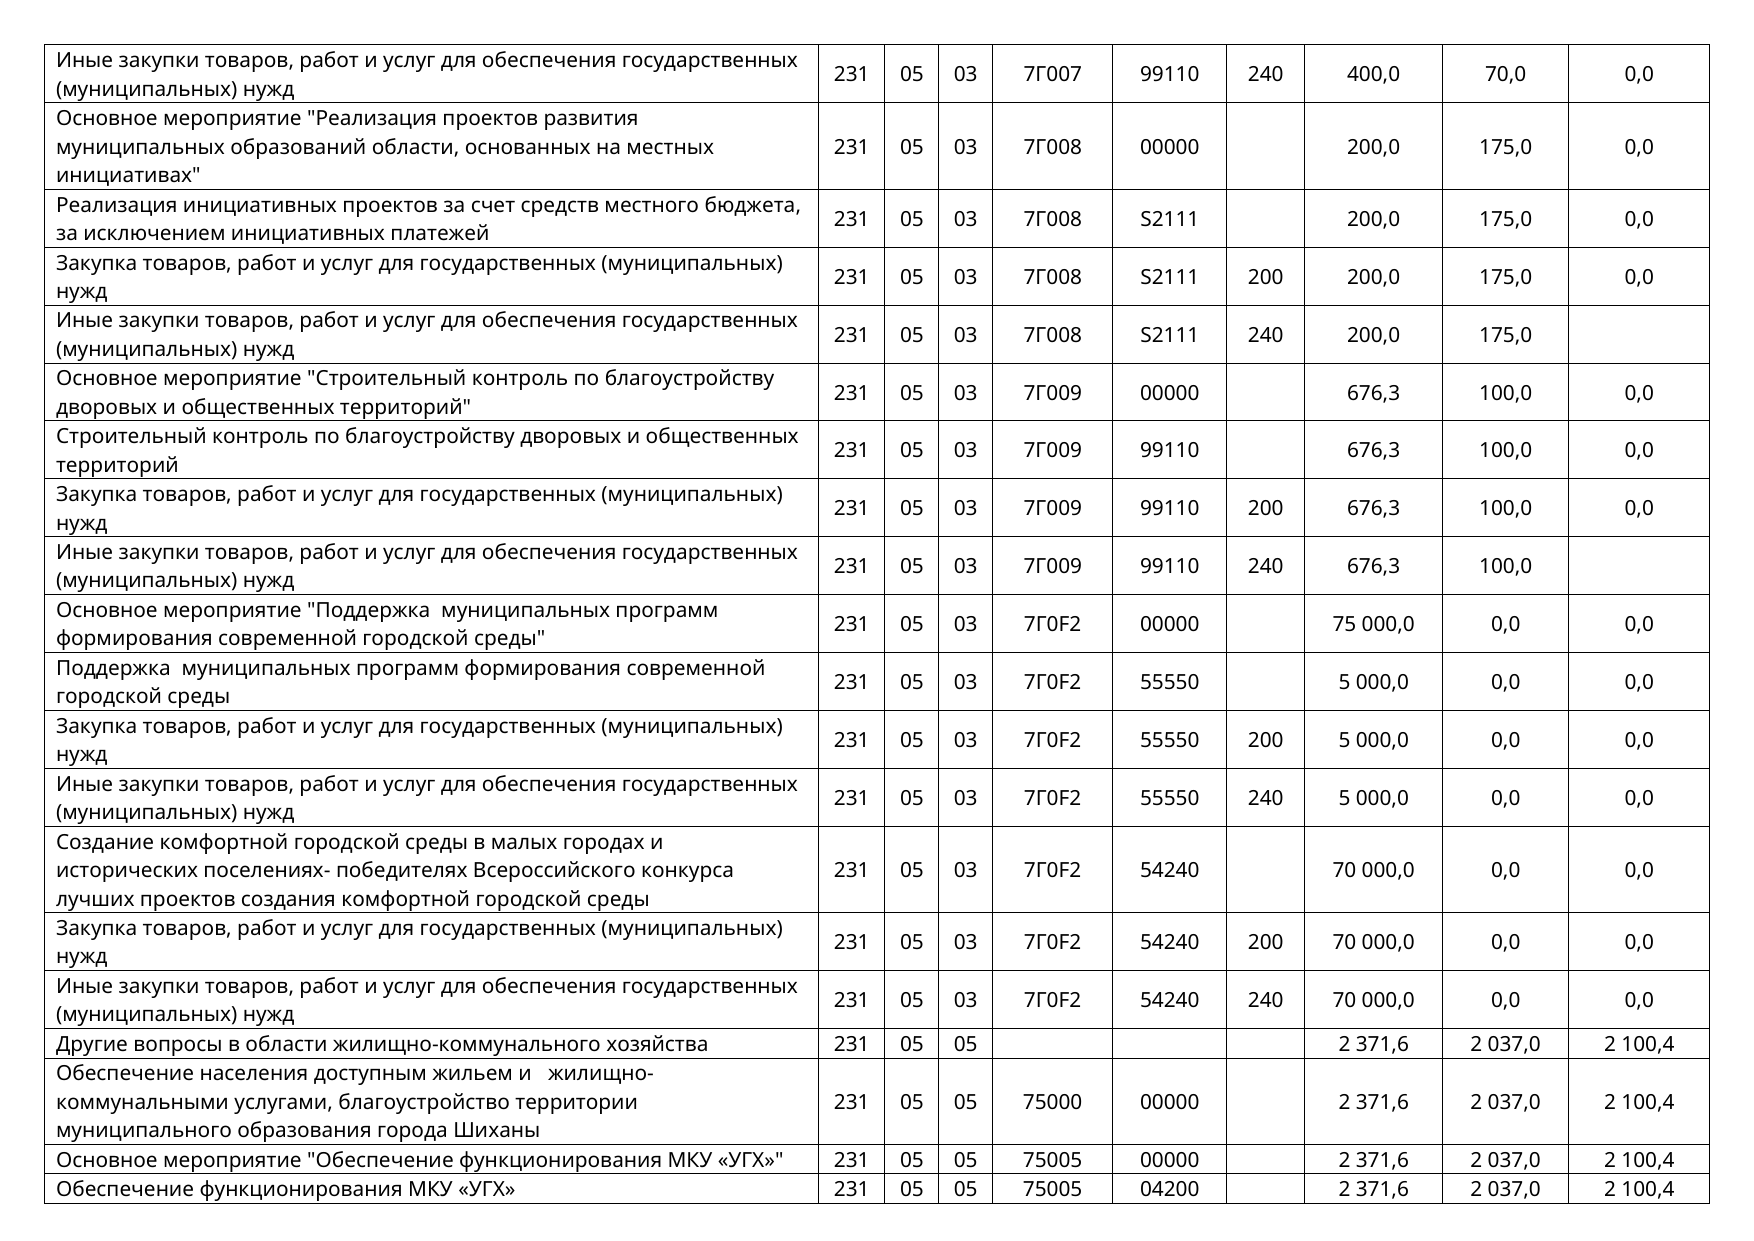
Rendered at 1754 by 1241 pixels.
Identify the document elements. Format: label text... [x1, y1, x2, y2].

table_cell Закупка товаров, работ и услуг для государственных (муниципальных) нужд [45, 913, 818, 970]
table_cell [993, 1029, 1112, 1057]
table_cell Основное мероприятие "Поддержка муниципальных программ формирования современной городской среды" [45, 595, 818, 652]
table_cell 7Г008 [993, 306, 1112, 362]
table_cell 00000 [1113, 1145, 1226, 1173]
table_cell 03 [939, 364, 992, 420]
table_cell Создание комфортной городской среды в малых городах и исторических поселениях- победителях Всероссийского конкурса лучших проектов создания комфортной городской среды [45, 827, 818, 912]
table_cell 0,0 [1569, 913, 1709, 970]
table_cell 7Г009 [993, 421, 1112, 478]
table_cell 200 [1227, 248, 1304, 304]
table_cell 05 [885, 595, 938, 652]
table_cell 99110 [1113, 479, 1226, 536]
table_cell 231 [819, 248, 884, 304]
table_cell [1227, 190, 1304, 247]
table_cell [1227, 1174, 1304, 1203]
table_cell 231 [819, 306, 884, 362]
table_cell 100,0 [1443, 421, 1568, 478]
table_cell 99110 [1113, 421, 1226, 478]
table_cell 0,0 [1443, 913, 1568, 970]
table_cell Иные закупки товаров, работ и услуг для обеспечения государственных (муниципальных) нужд [45, 306, 818, 362]
table_cell Основное мероприятие "Строительный контроль по благоустройству дворовых и общественных территорий" [45, 364, 818, 420]
table_cell 0,0 [1443, 971, 1568, 1028]
table_cell 05 [939, 1029, 992, 1057]
table_cell 05 [885, 479, 938, 536]
table_cell 5 000,0 [1305, 711, 1442, 768]
table_cell 2 371,6 [1305, 1145, 1442, 1173]
table_cell 231 [819, 827, 884, 912]
table_cell 2 037,0 [1443, 1059, 1568, 1144]
table_cell 05 [885, 248, 938, 304]
table_cell 100,0 [1443, 364, 1568, 420]
table_cell 05 [885, 421, 938, 478]
table_cell 05 [939, 1174, 992, 1203]
table_cell 03 [939, 971, 992, 1028]
table_cell 00000 [1113, 364, 1226, 420]
table_cell Иные закупки товаров, работ и услуг для обеспечения государственных (муниципальных) нужд [45, 769, 818, 826]
table_cell 2 371,6 [1305, 1059, 1442, 1144]
table_cell Другие вопросы в области жилищно-коммунального хозяйства [45, 1029, 818, 1057]
table_cell 200,0 [1305, 103, 1442, 189]
table_cell 03 [939, 827, 992, 912]
table_cell 05 [885, 1174, 938, 1203]
table_cell 231 [819, 971, 884, 1028]
table_cell 231 [819, 364, 884, 420]
table_cell 400,0 [1305, 45, 1442, 102]
table_cell 200 [1227, 711, 1304, 768]
table_cell [1227, 653, 1304, 710]
table_cell [1227, 1029, 1304, 1057]
table_cell [1227, 364, 1304, 420]
table_cell 2 371,6 [1305, 1174, 1442, 1203]
table_cell 2 100,4 [1569, 1029, 1709, 1057]
table_cell 0,0 [1569, 103, 1709, 189]
table_cell 05 [885, 45, 938, 102]
table_cell 0,0 [1569, 45, 1709, 102]
table_cell 2 100,4 [1569, 1145, 1709, 1173]
table_cell 231 [819, 653, 884, 710]
table_cell 7Г009 [993, 479, 1112, 536]
table_cell 7Г0F2 [993, 827, 1112, 912]
table_cell 03 [939, 421, 992, 478]
table_cell 03 [939, 306, 992, 362]
table_cell 05 [885, 827, 938, 912]
table_cell 676,3 [1305, 479, 1442, 536]
table_cell 05 [885, 1059, 938, 1144]
table_cell 2 100,4 [1569, 1059, 1709, 1144]
table_cell S2111 [1113, 248, 1226, 304]
table_cell 03 [939, 103, 992, 189]
table_cell 7Г0F2 [993, 595, 1112, 652]
table_cell 676,3 [1305, 537, 1442, 594]
table_cell 7Г009 [993, 364, 1112, 420]
table_cell 7Г007 [993, 45, 1112, 102]
table_cell 231 [819, 103, 884, 189]
table_cell [1227, 421, 1304, 478]
table_cell 55550 [1113, 653, 1226, 710]
table_cell 03 [939, 248, 992, 304]
table_cell 7Г009 [993, 537, 1112, 594]
table_cell 231 [819, 421, 884, 478]
table_cell 00000 [1113, 103, 1226, 189]
table_cell 7Г0F2 [993, 653, 1112, 710]
table_cell 200 [1227, 479, 1304, 536]
table_cell 0,0 [1569, 827, 1709, 912]
table_cell 55550 [1113, 711, 1226, 768]
table_cell 7Г008 [993, 190, 1112, 247]
table_cell 231 [819, 190, 884, 247]
table_cell 231 [819, 45, 884, 102]
table_cell 175,0 [1443, 306, 1568, 362]
table_cell 03 [939, 711, 992, 768]
table_cell 05 [885, 971, 938, 1028]
table_cell 231 [819, 769, 884, 826]
table_cell 231 [819, 711, 884, 768]
table_cell 2 371,6 [1305, 1029, 1442, 1057]
table_cell Закупка товаров, работ и услуг для государственных (муниципальных) нужд [45, 711, 818, 768]
table_cell 03 [939, 190, 992, 247]
table_cell 0,0 [1443, 653, 1568, 710]
table_cell 75 000,0 [1305, 595, 1442, 652]
table_cell 200,0 [1305, 306, 1442, 362]
table_cell 231 [819, 537, 884, 594]
table_cell 0,0 [1569, 653, 1709, 710]
table_cell 231 [819, 1029, 884, 1057]
table_cell 7Г0F2 [993, 711, 1112, 768]
table_cell Основное мероприятие "Обеспечение функционирования МКУ «УГХ»" [45, 1145, 818, 1173]
table_cell 05 [885, 913, 938, 970]
table_cell 03 [939, 653, 992, 710]
table_cell 0,0 [1569, 595, 1709, 652]
table_cell 200,0 [1305, 190, 1442, 247]
table_cell 75005 [993, 1145, 1112, 1173]
table_cell 0,0 [1569, 248, 1709, 304]
table_cell 231 [819, 913, 884, 970]
table_cell 00000 [1113, 1059, 1226, 1144]
table_cell 05 [885, 190, 938, 247]
table_cell 03 [939, 45, 992, 102]
table_cell 05 [885, 1029, 938, 1057]
table_cell Иные закупки товаров, работ и услуг для обеспечения государственных (муниципальных) нужд [45, 45, 818, 102]
table_cell 0,0 [1443, 769, 1568, 826]
table_cell 0,0 [1569, 711, 1709, 768]
table_cell 05 [939, 1059, 992, 1144]
table_cell 2 037,0 [1443, 1145, 1568, 1173]
table_cell 03 [939, 479, 992, 536]
table_cell S2111 [1113, 190, 1226, 247]
table_cell [1113, 1029, 1226, 1057]
table_cell [1227, 827, 1304, 912]
table_cell 70 000,0 [1305, 971, 1442, 1028]
table_cell 03 [939, 913, 992, 970]
table_cell 70 000,0 [1305, 913, 1442, 970]
table_cell Иные закупки товаров, работ и услуг для обеспечения государственных (муниципальных) нужд [45, 537, 818, 594]
table_cell 231 [819, 479, 884, 536]
table_cell 75005 [993, 1174, 1112, 1203]
table_cell 676,3 [1305, 421, 1442, 478]
table_cell Обеспечение функционирования МКУ «УГХ» [45, 1174, 818, 1203]
table_cell [1227, 103, 1304, 189]
table_cell 0,0 [1443, 827, 1568, 912]
table_cell 0,0 [1569, 421, 1709, 478]
table_cell 2 100,4 [1569, 1174, 1709, 1203]
table_cell 54240 [1113, 827, 1226, 912]
table_cell 175,0 [1443, 103, 1568, 189]
table_cell 54240 [1113, 971, 1226, 1028]
table_cell 03 [939, 595, 992, 652]
table_cell 100,0 [1443, 537, 1568, 594]
table_cell 175,0 [1443, 190, 1568, 247]
table_cell 7Г008 [993, 248, 1112, 304]
table_cell 05 [885, 711, 938, 768]
table_cell Закупка товаров, работ и услуг для государственных (муниципальных) нужд [45, 479, 818, 536]
table_cell 0,0 [1443, 711, 1568, 768]
table_cell 7Г0F2 [993, 769, 1112, 826]
table_cell 75000 [993, 1059, 1112, 1144]
table_cell Основное мероприятие "Реализация проектов развития муниципальных образований области, основанных на местных инициативах" [45, 103, 818, 189]
table_cell Закупка товаров, работ и услуг для государственных (муниципальных) нужд [45, 248, 818, 304]
table_cell [1227, 1059, 1304, 1144]
table_cell 05 [885, 769, 938, 826]
table_cell 05 [885, 103, 938, 189]
table_cell 05 [885, 653, 938, 710]
table_cell Реализация инициативных проектов за счет средств местного бюджета, за исключением инициативных платежей [45, 190, 818, 247]
table_cell 5 000,0 [1305, 769, 1442, 826]
table_cell 0,0 [1569, 364, 1709, 420]
table_cell 05 [885, 537, 938, 594]
table_cell 231 [819, 1174, 884, 1203]
table_cell 175,0 [1443, 248, 1568, 304]
table_cell 70 000,0 [1305, 827, 1442, 912]
table_cell 231 [819, 595, 884, 652]
table_cell 5 000,0 [1305, 653, 1442, 710]
table_cell Иные закупки товаров, работ и услуг для обеспечения государственных (муниципальных) нужд [45, 971, 818, 1028]
table_cell 0,0 [1569, 971, 1709, 1028]
table_cell 03 [939, 769, 992, 826]
table_cell 240 [1227, 45, 1304, 102]
table_cell 03 [939, 537, 992, 594]
table_cell 2 037,0 [1443, 1029, 1568, 1057]
table_cell 05 [885, 364, 938, 420]
table_cell 7Г0F2 [993, 971, 1112, 1028]
table_cell 04200 [1113, 1174, 1226, 1203]
table_cell 7Г008 [993, 103, 1112, 189]
table_cell 70,0 [1443, 45, 1568, 102]
table_cell [1569, 306, 1709, 362]
table_cell 54240 [1113, 913, 1226, 970]
table_cell 240 [1227, 306, 1304, 362]
table_cell 55550 [1113, 769, 1226, 826]
table_cell 0,0 [1569, 190, 1709, 247]
table_cell 0,0 [1569, 769, 1709, 826]
table_cell 00000 [1113, 595, 1226, 652]
table_cell 99110 [1113, 45, 1226, 102]
table_cell 05 [885, 1145, 938, 1173]
table_cell S2111 [1113, 306, 1226, 362]
table_cell 676,3 [1305, 364, 1442, 420]
table_cell Строительный контроль по благоустройству дворовых и общественных территорий [45, 421, 818, 478]
table_cell 05 [885, 306, 938, 362]
table_cell [1227, 1145, 1304, 1173]
table_cell 231 [819, 1145, 884, 1173]
table_cell [1569, 537, 1709, 594]
table_cell 231 [819, 1059, 884, 1144]
table_cell 2 037,0 [1443, 1174, 1568, 1203]
table_cell 7Г0F2 [993, 913, 1112, 970]
table_cell Поддержка муниципальных программ формирования современной городской среды [45, 653, 818, 710]
table_cell 100,0 [1443, 479, 1568, 536]
table_cell 240 [1227, 971, 1304, 1028]
table_cell 200 [1227, 913, 1304, 970]
table_cell 05 [939, 1145, 992, 1173]
table_cell [1227, 595, 1304, 652]
table_cell 240 [1227, 769, 1304, 826]
table_cell 99110 [1113, 537, 1226, 594]
table_cell 0,0 [1569, 479, 1709, 536]
table_cell 0,0 [1443, 595, 1568, 652]
table_cell 240 [1227, 537, 1304, 594]
table_cell Обеспечение населения доступным жильем и жилищно-коммунальными услугами, благоустройство территории муниципального образования города Шиханы [45, 1059, 818, 1144]
table_cell 200,0 [1305, 248, 1442, 304]
